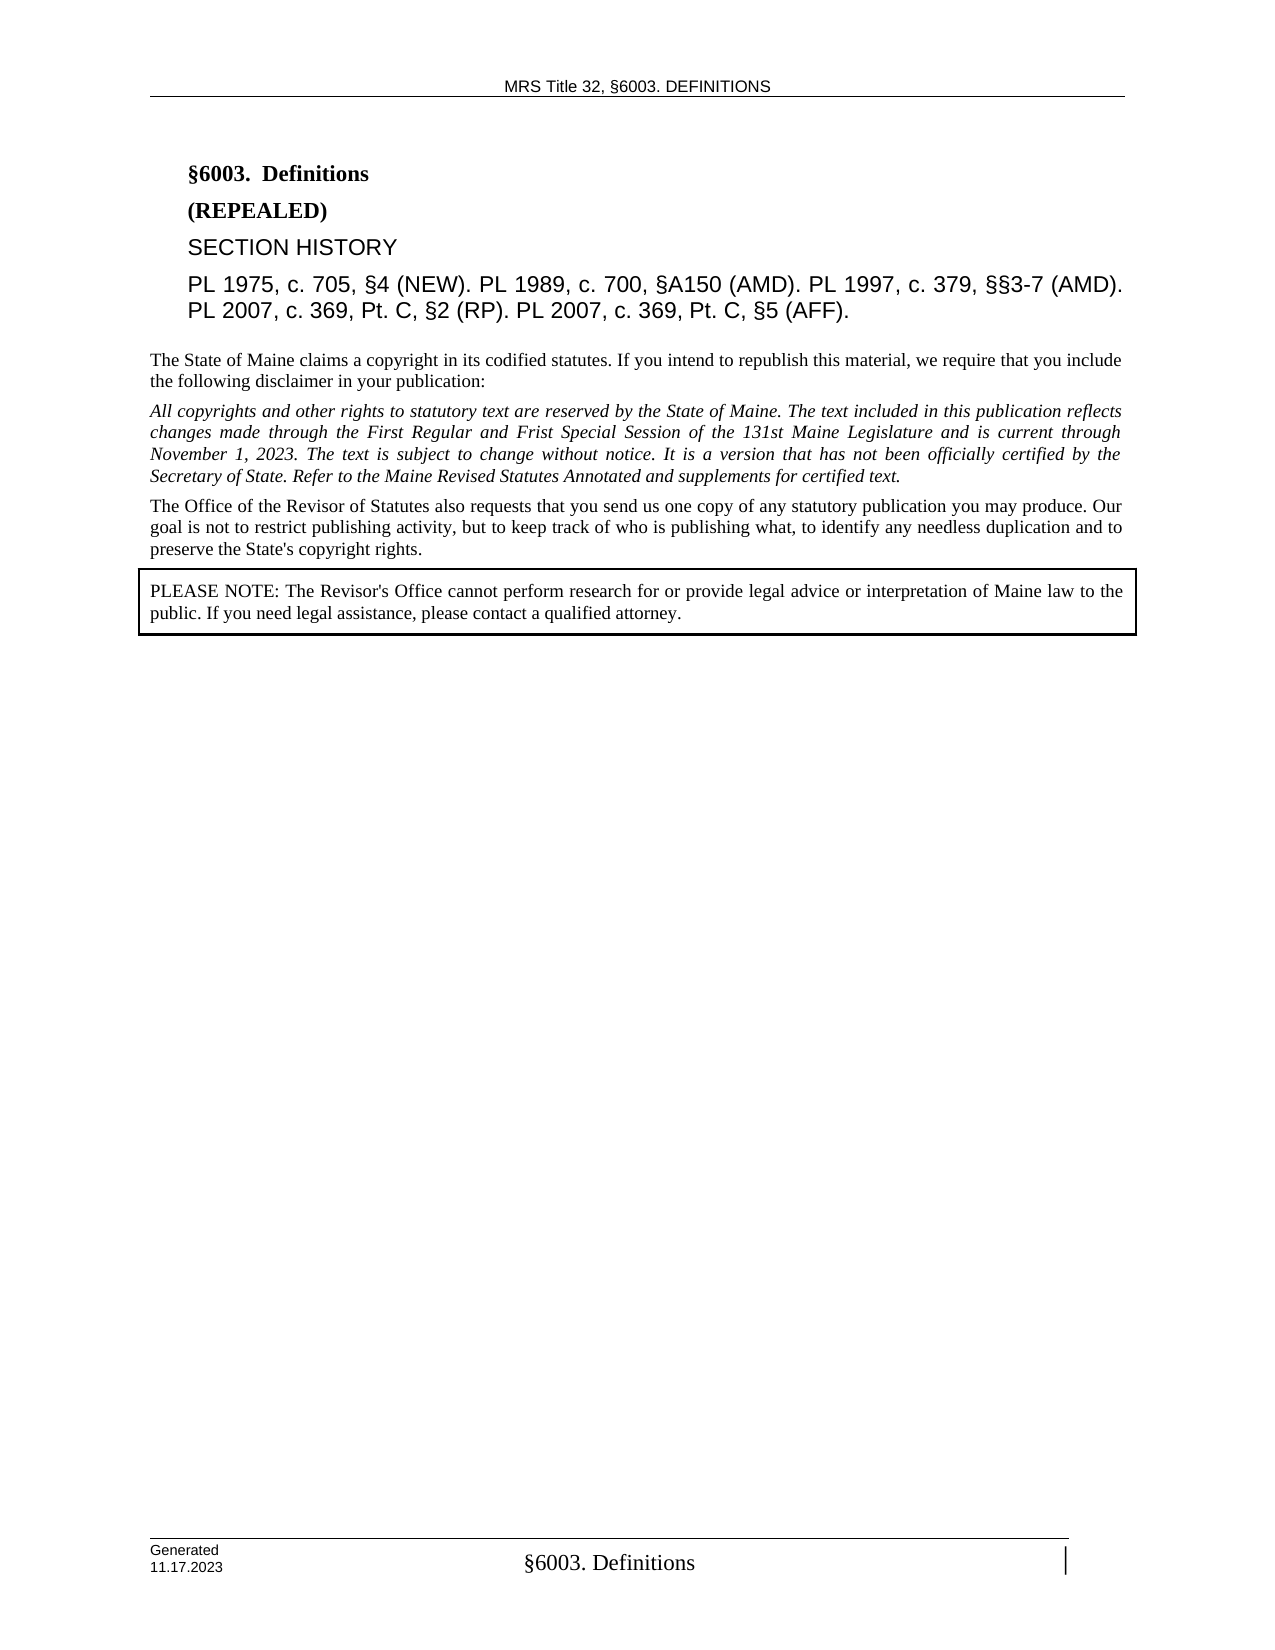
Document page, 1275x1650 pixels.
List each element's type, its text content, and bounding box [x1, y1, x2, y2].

text The Office of the Revisor of Statutes also requests that you send us one copy of any statutory publication you may produce. Our goal is not to restrict publishing activity, but to keep track of who is publishing what, to identify any needless duplication and to preserve the State's copyright rights. [150, 494, 1125, 559]
text §6003. Definitions [187, 160, 1125, 187]
text PL 1975, c. 705, §4 (NEW). PL 1989, c. 700, §A150 (AMD). PL 1997, c. 379, §§3-7 (AMD). PL 2007, c. 369, Pt. C, §2 (RP). PL 2007, c. 369, Pt. C, §5 (AFF). [187, 271, 1125, 323]
text All copyrights and other rights to statutory text are reserved by the State of Maine. The text included in this publication reflects changes made through the First Regular and Frist Special Session of the 131st Maine Legislature and is current through November 1, 2023 . The text is subject to change without notice. It is a version that has not been officially certified by the Secretary of State. Refer to the Maine Revised Statutes Annotated and supplements for certified text. [150, 400, 1125, 486]
text SECTION HISTORY [187, 234, 1125, 260]
text The State of Maine claims a copyright in its codified statutes. If you intend to republish this material, we require that you include the following disclaimer in your publication: [150, 348, 1125, 392]
text PLEASE NOTE: The Revisor's Office cannot perform research for or provide legal advice or interpretation of Maine law to the public. If you need legal assistance, please contact a qualified attorney. [140, 570, 1135, 633]
text (REPEALED) [187, 197, 1125, 223]
